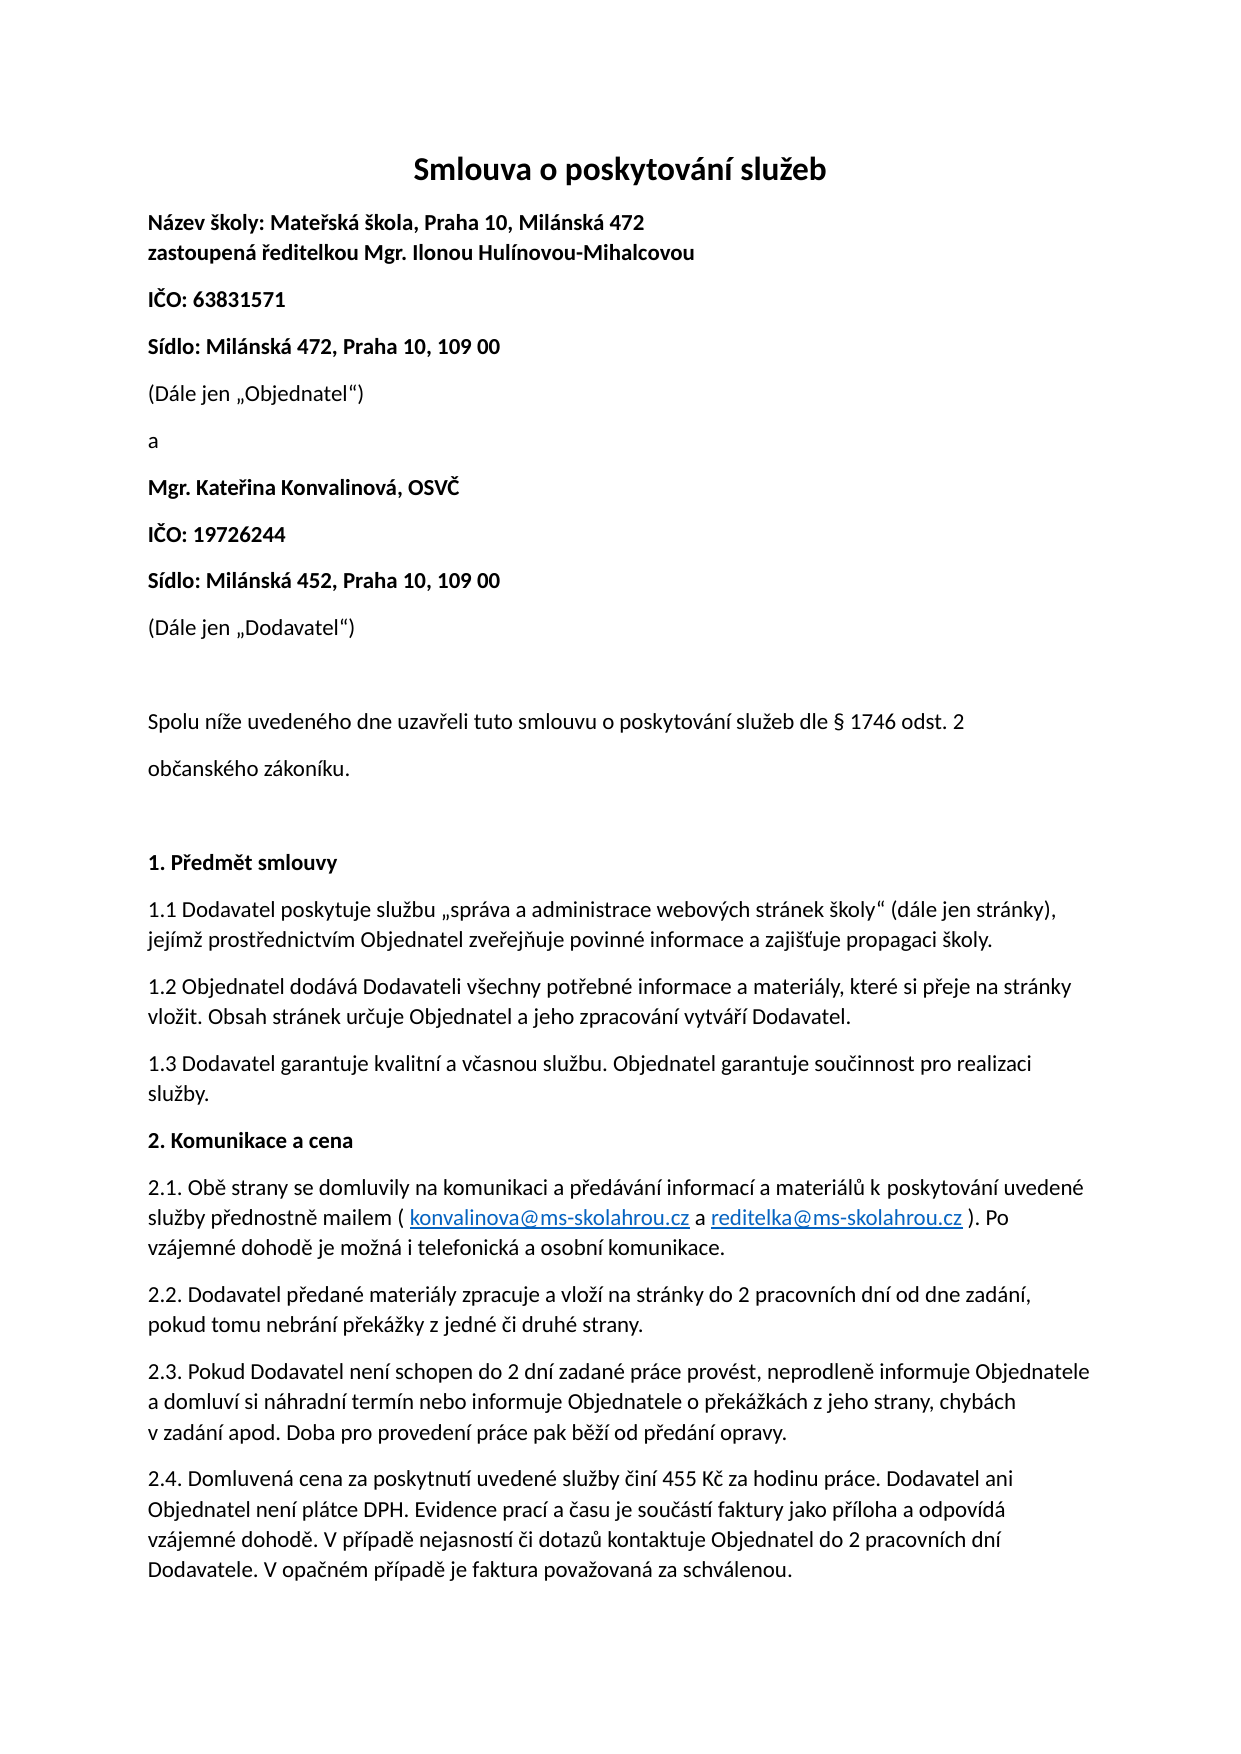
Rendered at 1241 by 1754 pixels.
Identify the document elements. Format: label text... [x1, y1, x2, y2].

text IČO: 63831571 [148, 285, 1093, 313]
text (Dále jen „Dodavatel“) [148, 613, 1093, 641]
text Spolu níže uvedeného dne uzavřeli tuto smlouvu o poskytování služeb dle § 1746 odst. 2 [148, 707, 1093, 735]
text IČO: 19726244 [148, 520, 1093, 548]
text 2. Komunikace a cena [148, 1126, 1093, 1154]
text 2.4. Domluvená cena za poskytnutí uvedené služby činí 455 Kč za hodinu práce. Dodavatel ani Objednatel není plátce DPH. Evidence prací a času je součástí faktury jako příloha a odpovídá vzájemné dohodě. V případě nejasností či dotazů kontaktuje Objednatel do 2 pracovních dní Dodavatele. V opačném případě je faktura považovaná za schválenou. [148, 1464, 1093, 1583]
text 1.2 Objednatel dodává Dodavateli všechny potřebné informace a materiály, které si přeje na stránky vložit. Obsah stránek určuje Objednatel a jeho zpracování vytváří Dodavatel. [148, 972, 1093, 1030]
text 1.3 Dodavatel garantuje kvalitní a včasnou službu. Objednatel garantuje součinnost pro realizaci služby. [148, 1049, 1093, 1107]
text (Dále jen „Objednatel“) [148, 379, 1093, 407]
text občanského zákoníku. [148, 754, 1093, 782]
text 2.1. Obě strany se domluvily na komunikaci a předávání informací a materiálů k poskytování uvedené služby přednostně mailem ( konvalinova@ms-skolahrou.cz a reditelka@ms-skolahrou.cz ). Po vzájemné dohodě je možná i telefonická a osobní komunikace. [148, 1173, 1093, 1261]
text a [148, 426, 1093, 454]
text Sídlo: Milánská 472, Praha 10, 109 00 [148, 332, 1093, 360]
text Smlouva o poskytování služeb [148, 148, 1093, 188]
text 2.2. Dodavatel předané materiály zpracuje a vloží na stránky do 2 pracovních dní od dne zadání, pokud tomu nebrání překážky z jedné či druhé strany. [148, 1280, 1093, 1338]
text Mgr. Kateřina Konvalinová, OSVČ [148, 473, 1093, 501]
text 1.1 Dodavatel poskytuje službu „správa a administrace webových stránek školy“ (dále jen stránky), jejímž prostřednictvím Objednatel zveřejňuje povinné informace a zajišťuje propagaci školy. [148, 895, 1093, 953]
text 1. Předmět smlouvy [148, 848, 1093, 876]
text Sídlo: Milánská 452, Praha 10, 109 00 [148, 567, 1093, 594]
text Název školy: Mateřská škola, Praha 10, Milánská 472 zastoupená ředitelkou Mgr. Ilonou Hulínovou-Mihalcovou [148, 208, 1093, 266]
text 2.3. Pokud Dodavatel není schopen do 2 dní zadané práce provést, neprodleně informuje Objednatele a domluví si náhradní termín nebo informuje Objednatele o překážkách z jeho strany, chybách v zadání apod. Doba pro provedení práce pak běží od předání opravy. [148, 1357, 1093, 1446]
